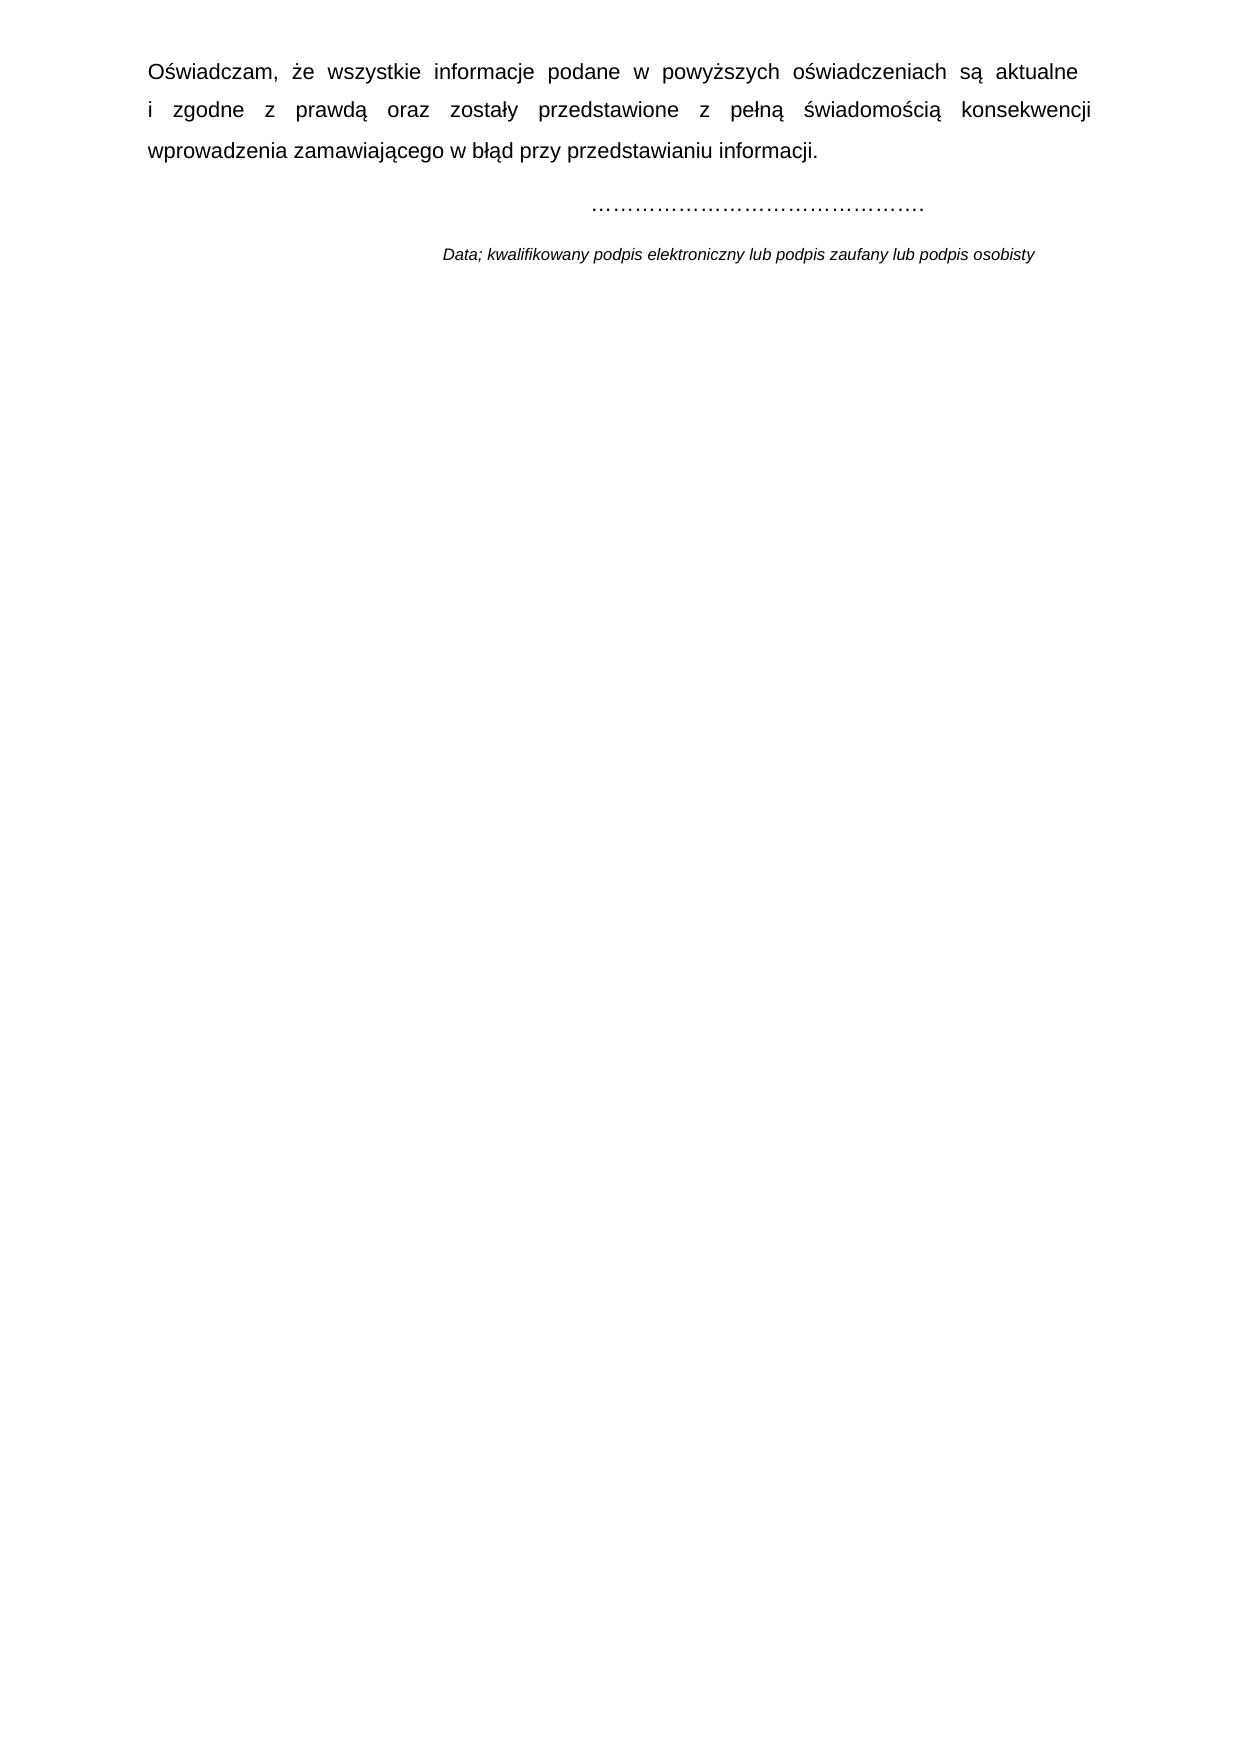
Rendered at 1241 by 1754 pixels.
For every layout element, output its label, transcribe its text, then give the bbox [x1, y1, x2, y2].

text Oświadczam, że wszystkie informacje podane w powyższych oświadczeniach są aktualne i zgodne z prawdą oraz zostały przedstawione z pełną świadomością konsekwencji wprowadzenia zamawiającego w błąd przy przedstawianiu informacji. [148, 59, 1093, 164]
text Data; kwalifikowany podpis elektroniczny lub podpis zaufany lub podpis osobisty [148, 245, 1093, 264]
text ………………………………………. [148, 191, 1093, 216]
